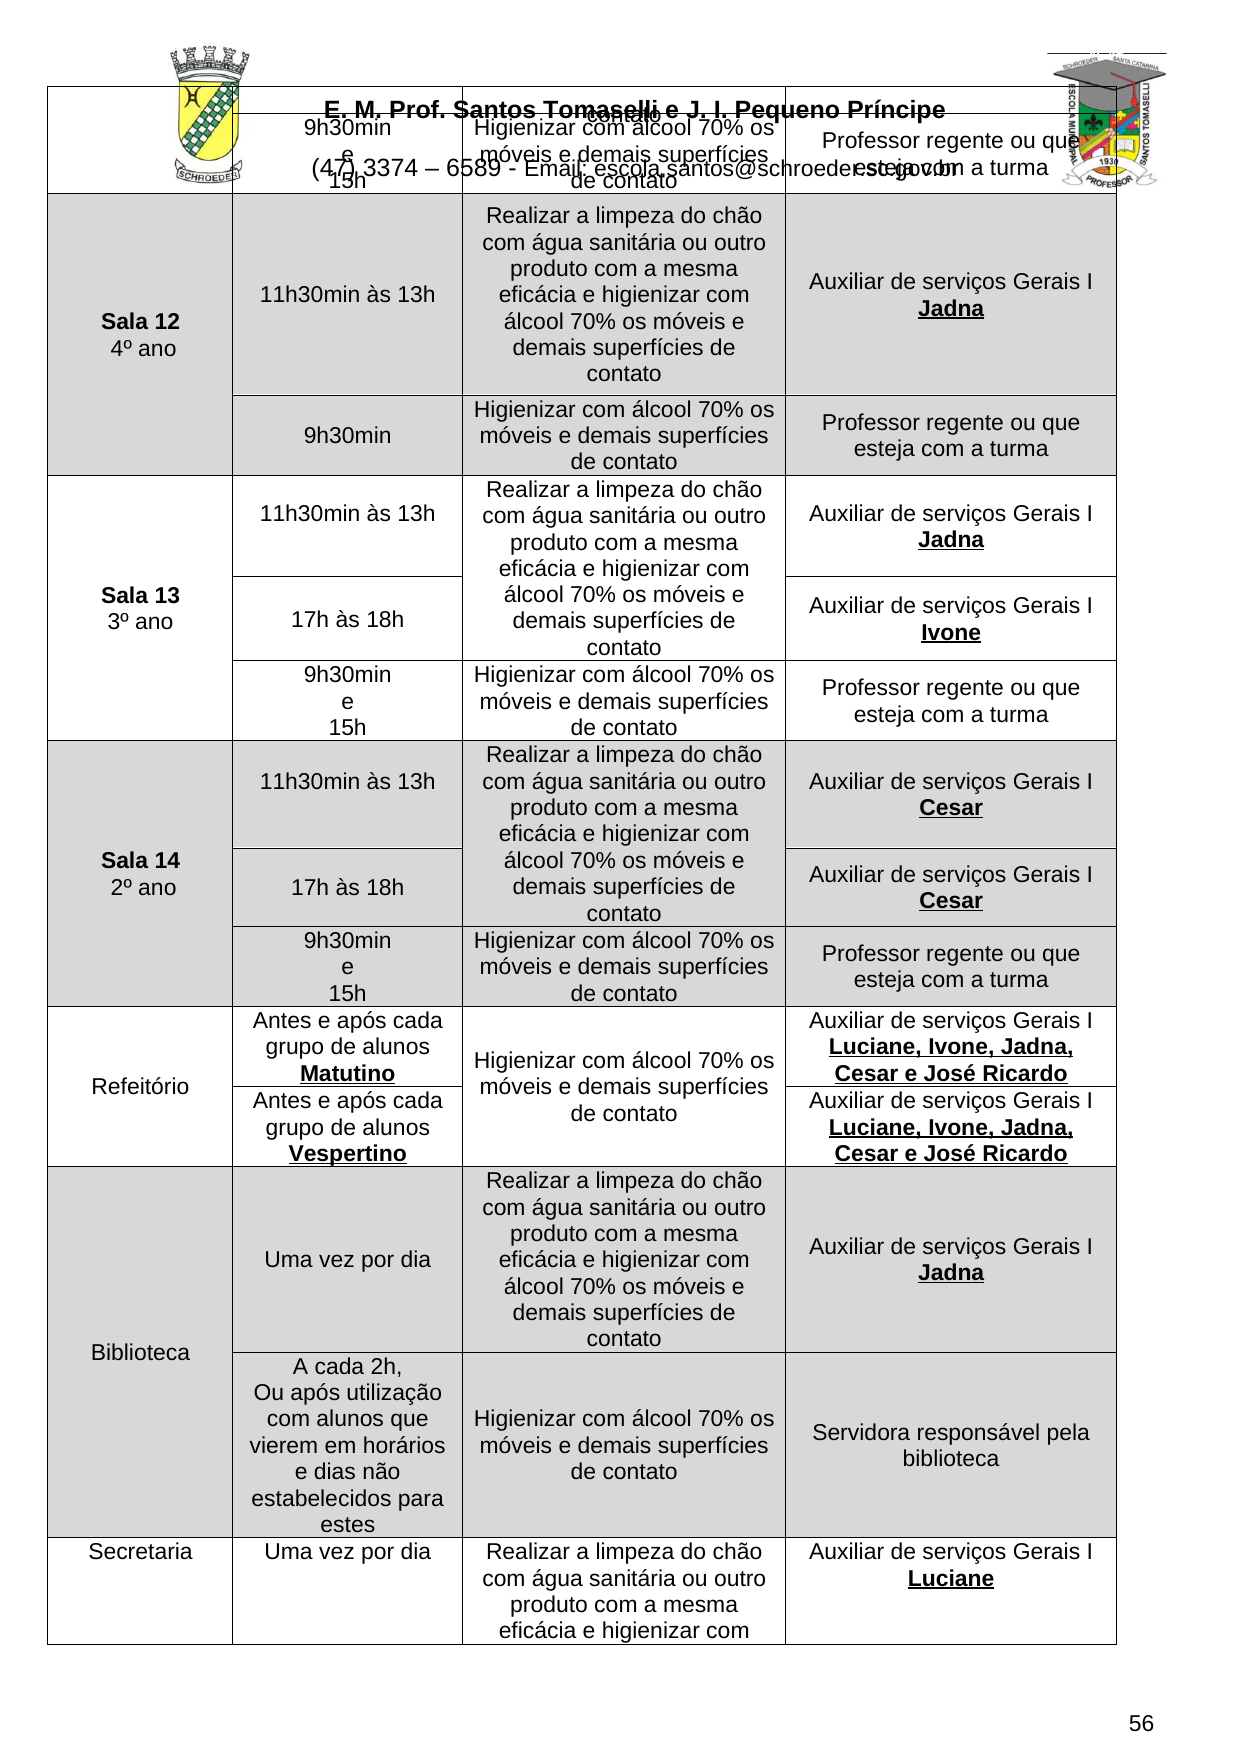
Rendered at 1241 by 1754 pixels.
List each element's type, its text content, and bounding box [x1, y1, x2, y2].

table_cell Higienizar com álcool 70% os móveis e demais superfícies de contato [463, 1007, 785, 1166]
picture [168, 42, 250, 86]
table_cell 11h30min às 13h [233, 194, 462, 394]
table_cell Higienizar com álcool 70% os móveis e demais superfícies de contato [463, 927, 785, 1006]
table_cell 11h30min às 13h [233, 741, 462, 847]
table_cell 9h30min e 15h [233, 114, 462, 193]
table_cell Higienizar com álcool 70% os móveis e demais superfícies de contato [463, 114, 785, 193]
table_cell 17h às 18h [233, 849, 462, 926]
table_cell Auxiliar de serviços Gerais I Cesar [786, 849, 1116, 926]
table_cell Professor regente ou que esteja com a turma [786, 661, 1116, 740]
table_cell Higienizar com álcool 70% os móveis e demais superfícies de contato [463, 661, 785, 740]
table_cell Professor regente ou que esteja com a turma [786, 396, 1116, 475]
table_cell 9h30min e 15h [233, 927, 462, 1006]
table_cell Uma vez por dia [233, 1167, 462, 1352]
table_cell 17h às 18h [233, 87, 462, 113]
table_cell A cada 2h, Ou após utilização com alunos que vierem em horários e dias não estabelecidos para estes [233, 1353, 462, 1537]
table_cell Servidora responsável pela biblioteca [786, 1353, 1116, 1537]
table_cell Sala 14 2º ano [48, 741, 232, 1006]
table_cell Auxiliar de serviços Gerais I Jadna [786, 1167, 1116, 1352]
table_cell Auxiliar de serviços Gerais I Cesar [786, 741, 1116, 847]
table_cell Biblioteca [48, 1167, 232, 1537]
table_cell 11h30min às 13h [233, 476, 462, 576]
table_cell Auxiliar de serviços Gerais I Jadna [786, 476, 1116, 576]
table_cell 17h às 18h [233, 577, 462, 660]
table_cell Auxiliar de serviços Gerais I Luciane, Ivone, Jadna, Cesar e José Ricardo [786, 1007, 1116, 1086]
table_cell Refeitório [48, 1007, 232, 1166]
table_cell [786, 87, 1116, 113]
table_cell Antes e após cada grupo de alunos Matutino [233, 1007, 462, 1086]
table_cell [463, 1538, 785, 1644]
picture [168, 87, 232, 184]
table_cell Auxiliar de serviços Gerais I Ivone [786, 577, 1116, 660]
table_cell 9h30min e 15h [233, 661, 462, 740]
table_cell Sala 12 4º ano [48, 194, 232, 475]
table_cell Secretaria [48, 1538, 232, 1644]
table_cell Professor regente ou que esteja com a turma [786, 927, 1116, 1006]
table_cell Auxiliar de serviços Gerais I Jadna [786, 194, 1116, 394]
table_cell Higienizar com álcool 70% os móveis e demais superfícies de contato [463, 1353, 785, 1537]
table_cell Higienizar com álcool 70% os móveis e demais superfícies de contato [463, 396, 785, 475]
table_cell 9h30min [233, 396, 462, 475]
table_cell Sala 13 3º ano [48, 476, 232, 740]
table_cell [786, 1538, 1116, 1644]
picture [1047, 53, 1167, 191]
table_cell Professor regente ou que esteja com a turma [786, 114, 1116, 193]
table_cell Antes e após cada grupo de alunos Vespertino [233, 1087, 462, 1166]
table_cell Uma vez por dia [233, 1538, 462, 1644]
table_cell Auxiliar de serviços Gerais I Luciane, Ivone, Jadna, Cesar e José Ricardo [786, 1087, 1116, 1166]
